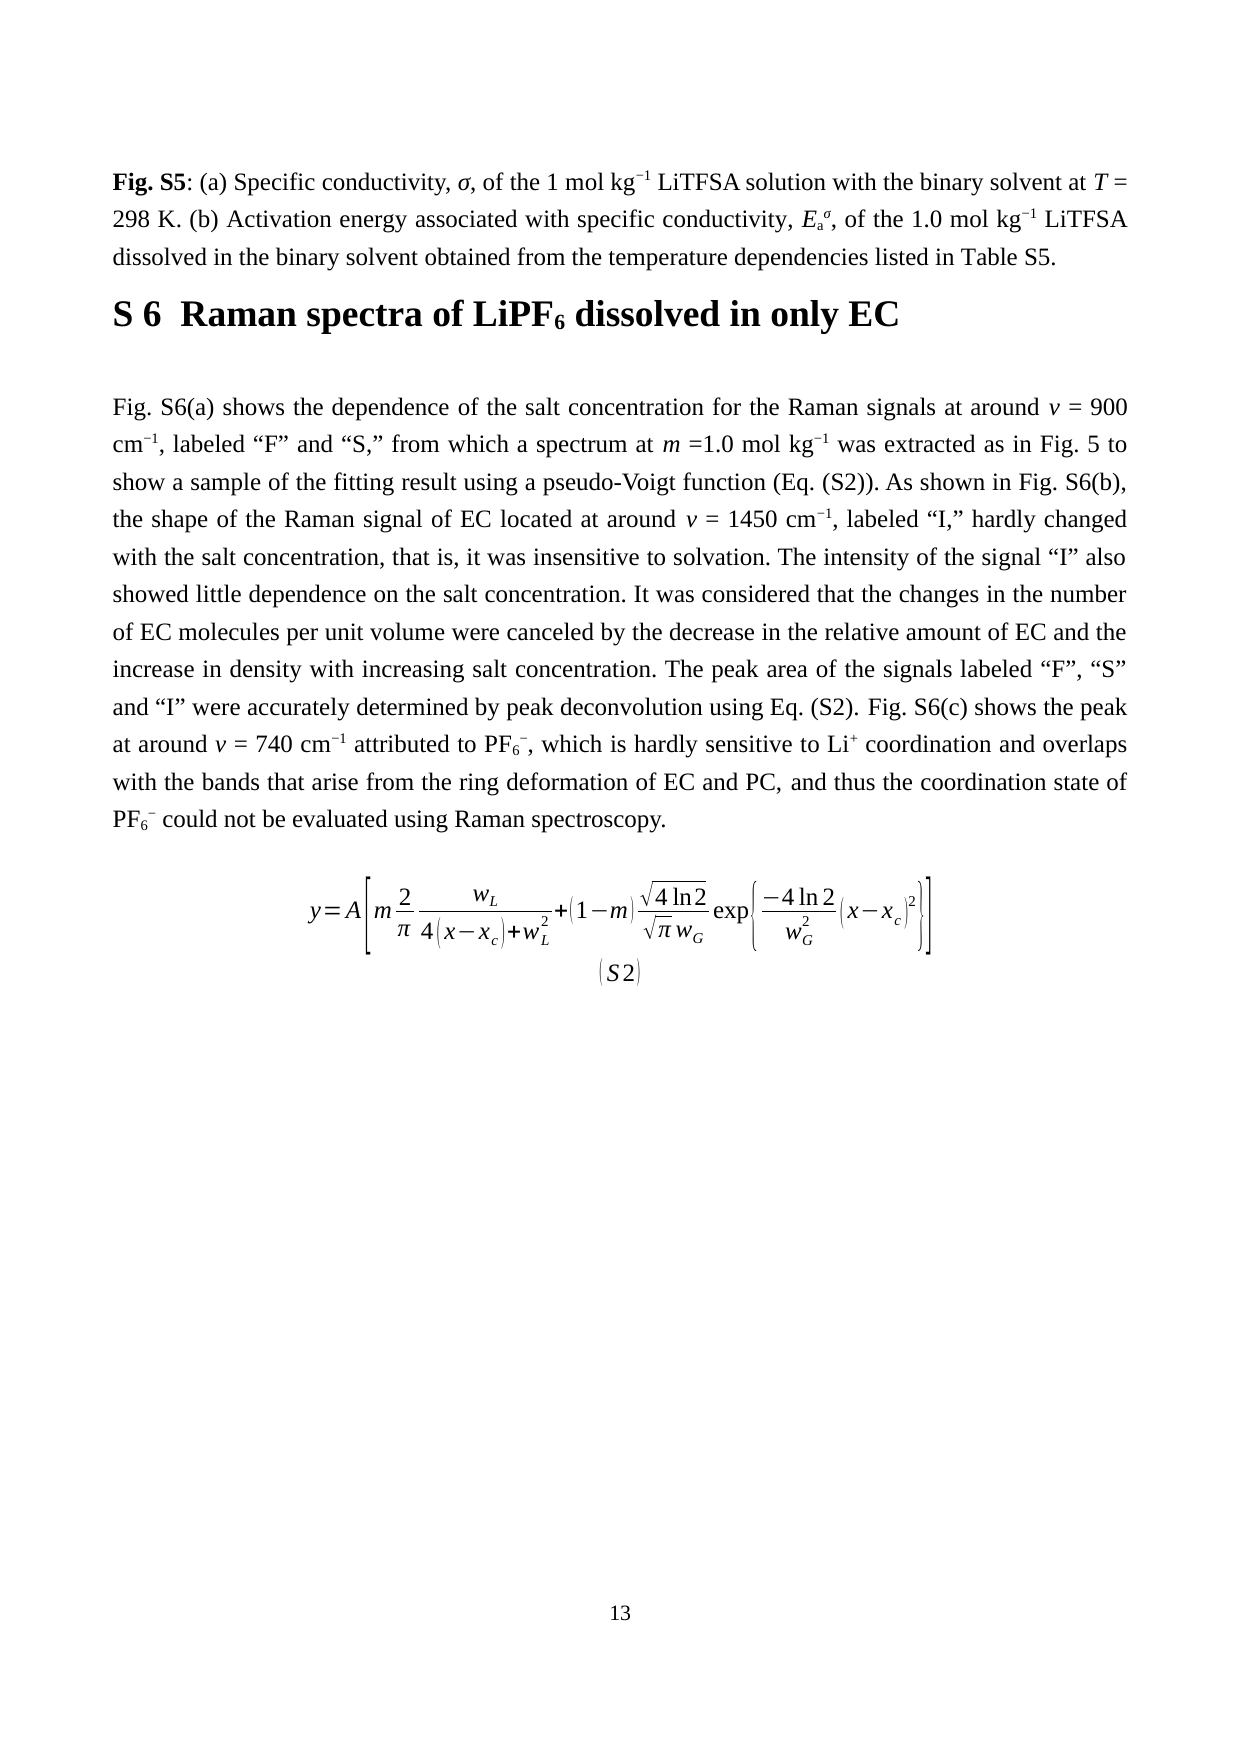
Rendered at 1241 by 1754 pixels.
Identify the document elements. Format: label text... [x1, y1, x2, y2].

text Fig. S6(a) shows the dependence of the salt concentration for the Raman signals at around ν = 900 cm−1, labeled “F” and “S,” from which a spectrum at m =1.0 mol kg−1 was extracted as in Fig. 5 to show a sample of the fitting result using a pseudo-Voigt function (Eq. (S2)). As shown in Fig. S6(b), the shape of the Raman signal of EC located at around ν = 1450 cm−1, labeled “I,” hardly changed with the salt concentration, that is, it was insensitive to solvation. The intensity of the signal “I” also showed little dependence on the salt concentration. It was considered that the changes in the number of EC molecules per unit volume were canceled by the decrease in the relative amount of EC and the increase in density with increasing salt concentration. The peak area of the signals labeled “F”, “S” and “I” were accurately determined by peak deconvolution using Eq. (S2). Fig. S6(c) shows the peak at around ν = 740 cm−1 attributed to PF6−, which is hardly sensitive to Li+ coordination and overlaps with the bands that arise from the ring deformation of EC and PC, and thus the coordination state of PF6− could not be evaluated using Raman spectroscopy. [112, 388, 1128, 838]
text Fig. S5: (a) Specific conductivity, σ, of the 1 mol kg−1 LiTFSA solution with the binary solvent at T = 298 K. (b) Activation energy associated with specific conductivity, Eaσ, of the 1.0 mol kg−1 LiTFSA dissolved in the binary solvent obtained from the temperature dependencies listed in Table S5. [112, 163, 1128, 275]
text S 6 Raman spectra of LiPF6 dissolved in only EC [112, 275, 1128, 350]
